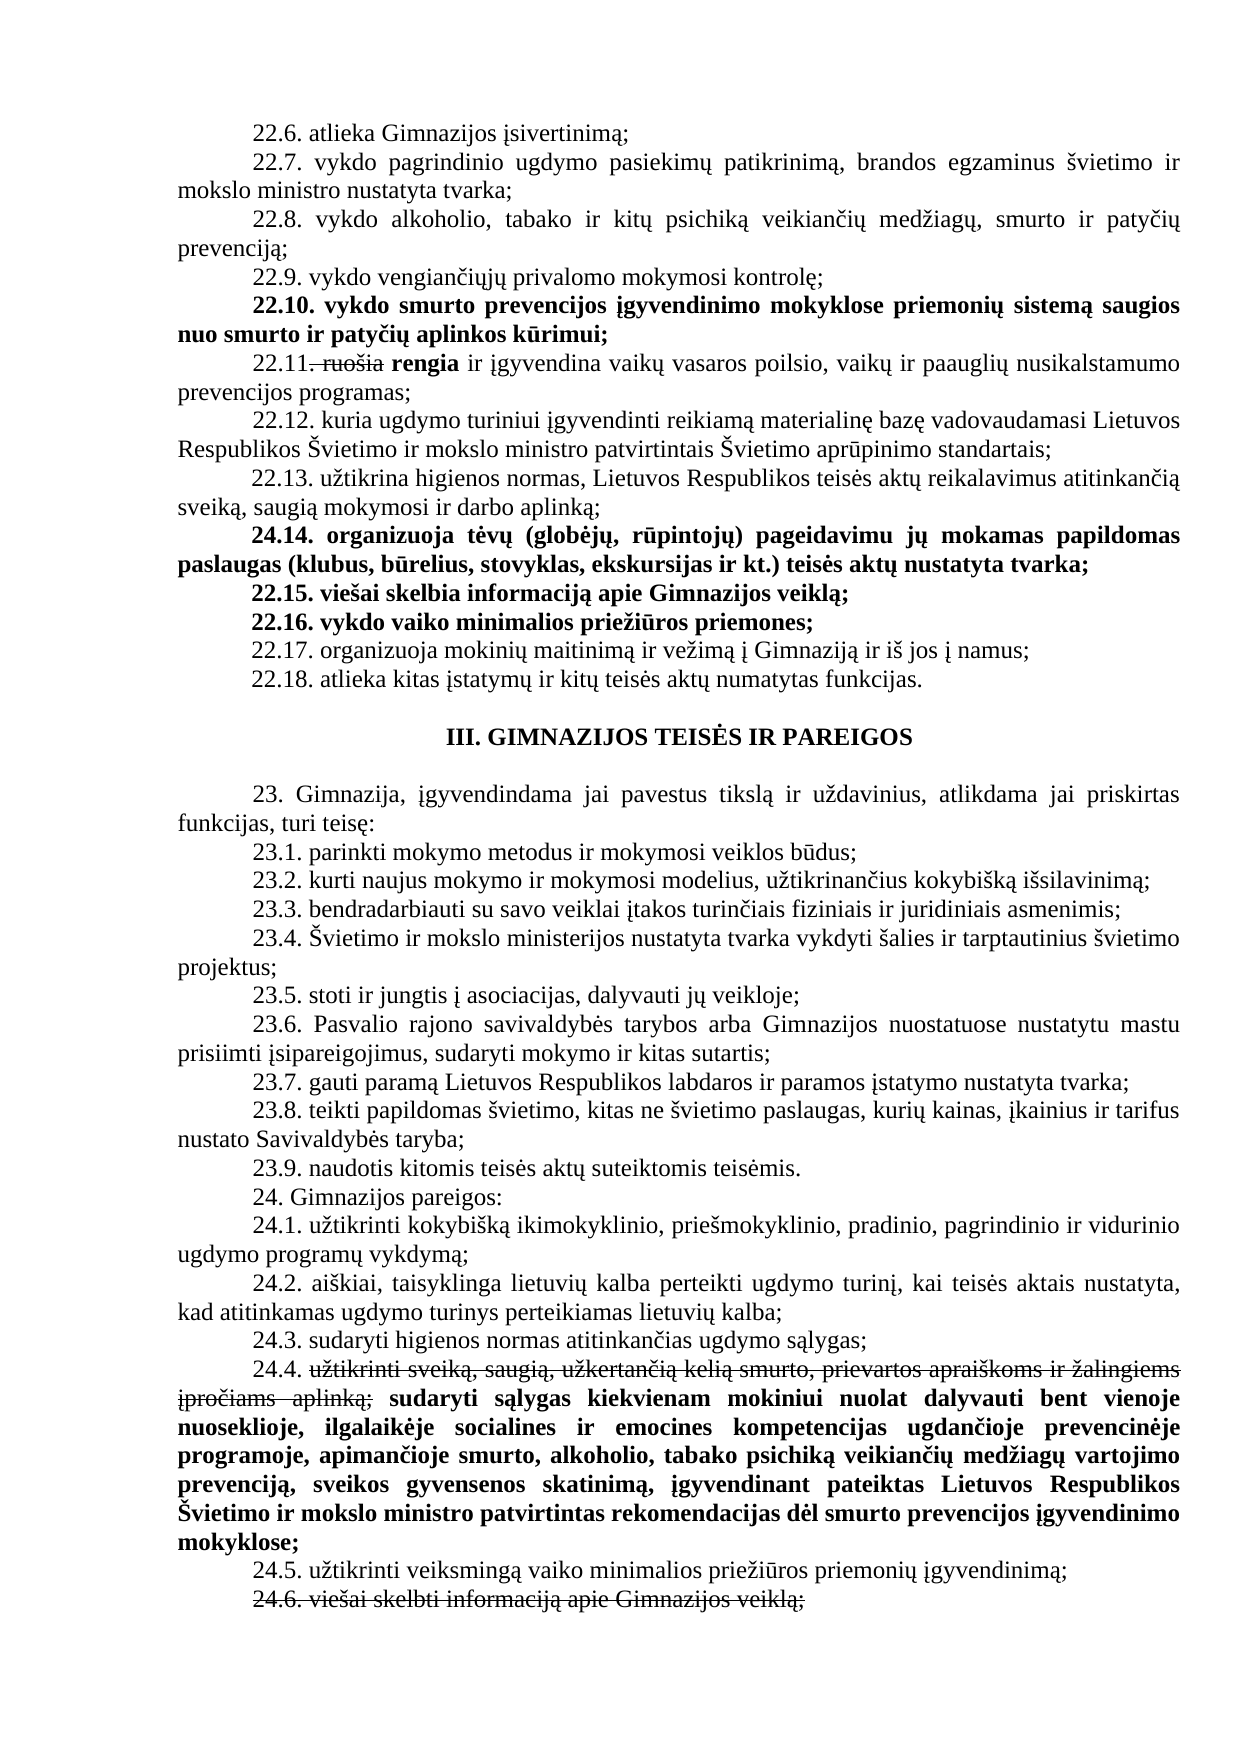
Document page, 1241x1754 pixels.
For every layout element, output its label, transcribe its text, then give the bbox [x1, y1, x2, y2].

text 24.4. užtikrinti sveiką, saugią, užkertančią kelią smurto, prievartos apraiškoms ir žalingiems įpročiams aplinką; sudaryti sąlygas kiekvienam mokiniui nuolat dalyvauti bent vienoje nuoseklioje, ilgalaikėje socialines ir emocines kompetencijas ugdančioje prevencinėje programoje, apimančioje smurto, alkoholio, tabako psichiką veikiančių medžiagų vartojimo prevenciją, sveikos gyvensenos skatinimą, įgyvendinant pateiktas Lietuvos Respublikos Švietimo ir mokslo ministro patvirtintas rekomendacijas dėl smurto prevencijos įgyvendinimo mokyklose; [177, 1354, 1181, 1556]
text 23.4. Švietimo ir mokslo ministerijos nustatyta tvarka vykdyti šalies ir tarptautinius švietimo projektus; [177, 923, 1181, 981]
text III. GIMNAZIJOS TEISĖS IR PAREIGOS [177, 722, 1181, 751]
text 24.14. organizuoja tėvų (globėjų, rūpintojų) pageidavimu jų mokamas papildomas paslaugas (klubus, būrelius, stovyklas, ekskursijas ir kt.) teisės aktų nustatyta tvarka; [177, 521, 1181, 578]
text 23.2. kurti naujus mokymo ir mokymosi modelius, užtikrinančius kokybišką išsilavinimą; [177, 866, 1181, 894]
text 22.15. viešai skelbia informaciją apie Gimnazijos veiklą; [177, 578, 1181, 607]
text 22.7. vykdo pagrindinio ugdymo pasiekimų patikrinimą, brandos egzaminus švietimo ir mokslo ministro nustatyta tvarka; [177, 147, 1181, 204]
text 22.9. vykdo vengiančiųjų privalomo mokymosi kontrolę; [177, 262, 1181, 291]
text 24. Gimnazijos pareigos: [177, 1182, 1181, 1211]
text 23.5. stoti ir jungtis į asociacijas, dalyvauti jų veikloje; [177, 981, 1181, 1009]
text 22.6. atlieka Gimnazijos įsivertinimą; [177, 118, 1181, 147]
text 22.8. vykdo alkoholio, tabako ir kitų psichiką veikiančių medžiagų, smurto ir patyčių prevenciją; [177, 204, 1181, 262]
text 23.9. naudotis kitomis teisės aktų suteiktomis teisėmis. [177, 1153, 1181, 1182]
text 22.13. užtikrina higienos normas, Lietuvos Respublikos teisės aktų reikalavimus atitinkančią sveiką, saugią mokymosi ir darbo aplinką; [177, 463, 1181, 521]
text 23.6. Pasvalio rajono savivaldybės tarybos arba Gimnazijos nuostatuose nustatytu mastu prisiimti įsipareigojimus, sudaryti mokymo ir kitas sutartis; [177, 1009, 1181, 1067]
text 23.8. teikti papildomas švietimo, kitas ne švietimo paslaugas, kurių kainas, įkainius ir tarifus nustato Savivaldybės taryba; [177, 1096, 1181, 1153]
text 24.6. viešai skelbti informaciją apie Gimnazijos veiklą; [177, 1584, 1181, 1613]
text 24.3. sudaryti higienos normas atitinkančias ugdymo sąlygas; [177, 1326, 1181, 1354]
text 24.1. užtikrinti kokybišką ikimokyklinio, priešmokyklinio, pradinio, pagrindinio ir vidurinio ugdymo programų vykdymą; [177, 1211, 1181, 1268]
text 22.10. vykdo smurto prevencijos įgyvendinimo mokyklose priemonių sistemą saugios nuo smurto ir patyčių aplinkos kūrimui; [177, 291, 1181, 348]
text 22.11. ruošia rengia ir įgyvendina vaikų vasaros poilsio, vaikų ir paauglių nusikalstamumo prevencijos programas; [177, 348, 1181, 406]
text 24.2. aiškiai, taisyklinga lietuvių kalba perteikti ugdymo turinį, kai teisės aktais nustatyta, kad atitinkamas ugdymo turinys perteikiamas lietuvių kalba; [177, 1268, 1181, 1326]
text 23.7. gauti paramą Lietuvos Respublikos labdaros ir paramos įstatymo nustatyta tvarka; [177, 1067, 1181, 1096]
text 23.1. parinkti mokymo metodus ir mokymosi veiklos būdus; [177, 837, 1181, 866]
text 22.16. vykdo vaiko minimalios priežiūros priemones; [177, 607, 1181, 636]
text 23. Gimnazija, įgyvendindama jai pavestus tikslą ir uždavinius, atlikdama jai priskirtas funkcijas, turi teisę: [177, 779, 1181, 837]
text 23.3. bendradarbiauti su savo veiklai įtakos turinčiais fiziniais ir juridiniais asmenimis; [177, 894, 1181, 923]
text 24.5. užtikrinti veiksmingą vaiko minimalios priežiūros priemonių įgyvendinimą; [177, 1556, 1181, 1584]
text 22.12. kuria ugdymo turiniui įgyvendinti reikiamą materialinę bazę vadovaudamasi Lietuvos Respublikos Švietimo ir mokslo ministro patvirtintais Švietimo aprūpinimo standartais; [177, 406, 1181, 463]
text 22.17. organizuoja mokinių maitinimą ir vežimą į Gimnaziją ir iš jos į namus; [177, 636, 1181, 664]
text 22.18. atlieka kitas įstatymų ir kitų teisės aktų numatytas funkcijas. [177, 664, 1181, 693]
